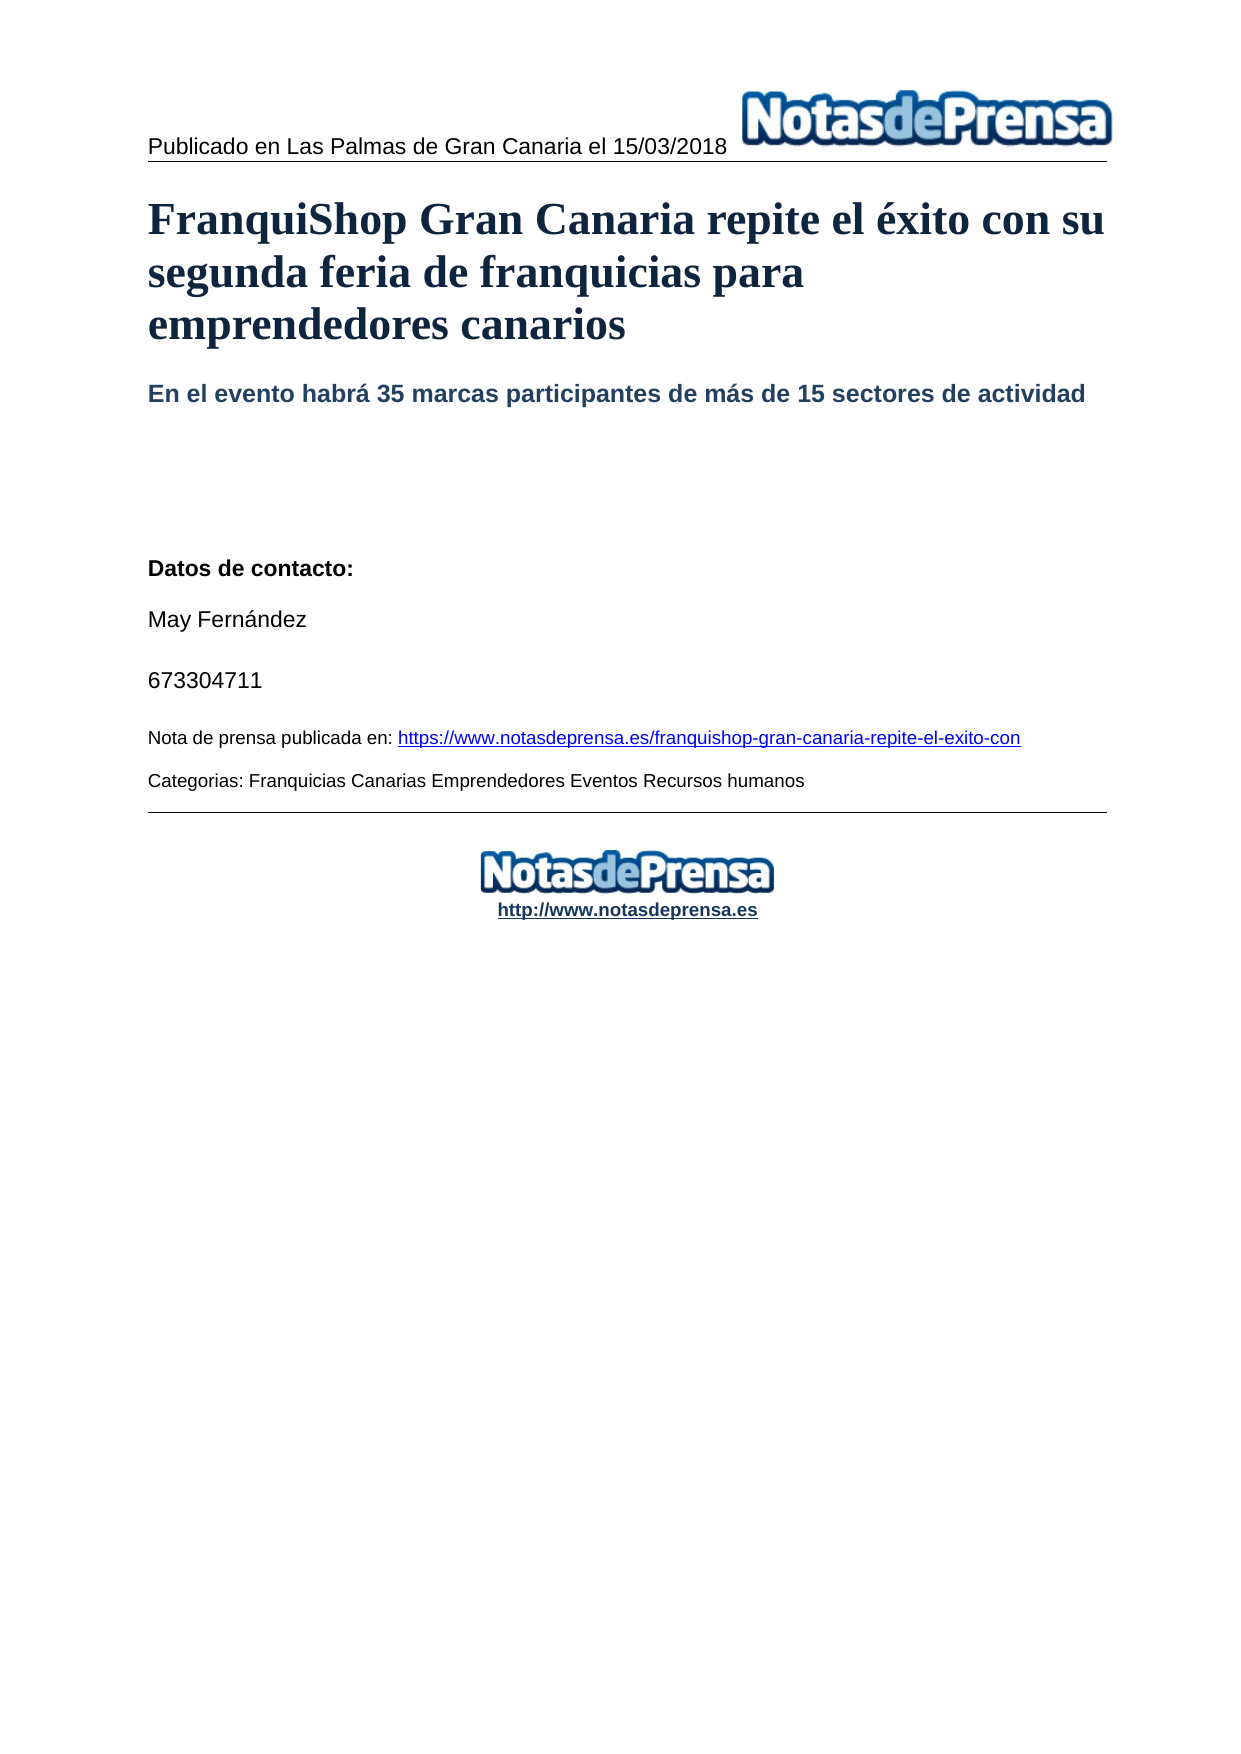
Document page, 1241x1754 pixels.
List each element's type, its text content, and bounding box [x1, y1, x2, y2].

text Categorias: Franquicias Canarias Emprendedores Eventos Recursos humanos [148, 769, 1107, 791]
text http://www.notasdeprensa.es [148, 899, 1107, 920]
text Datos de contacto: [148, 555, 1107, 581]
subtitle En el evento habrá 35 marcas participantes de más de 15 sectores de actividad [148, 379, 1107, 408]
subtitle FranquiShop Gran Canaria repite el éxito con su segunda feria de franquicias para emprendedores canarios [148, 192, 1107, 350]
text May Fernández [148, 606, 1063, 632]
text 673304711 [148, 667, 1063, 693]
picture [480, 849, 775, 895]
picture [742, 90, 1113, 148]
text Nota de prensa publicada en: https://www.notasdeprensa.es/franquishop-gran-canaria-repite-el-exito-con [148, 727, 1107, 748]
text Publicado en Las Palmas de Gran Canaria el 15/03/2018 [148, 133, 1107, 161]
